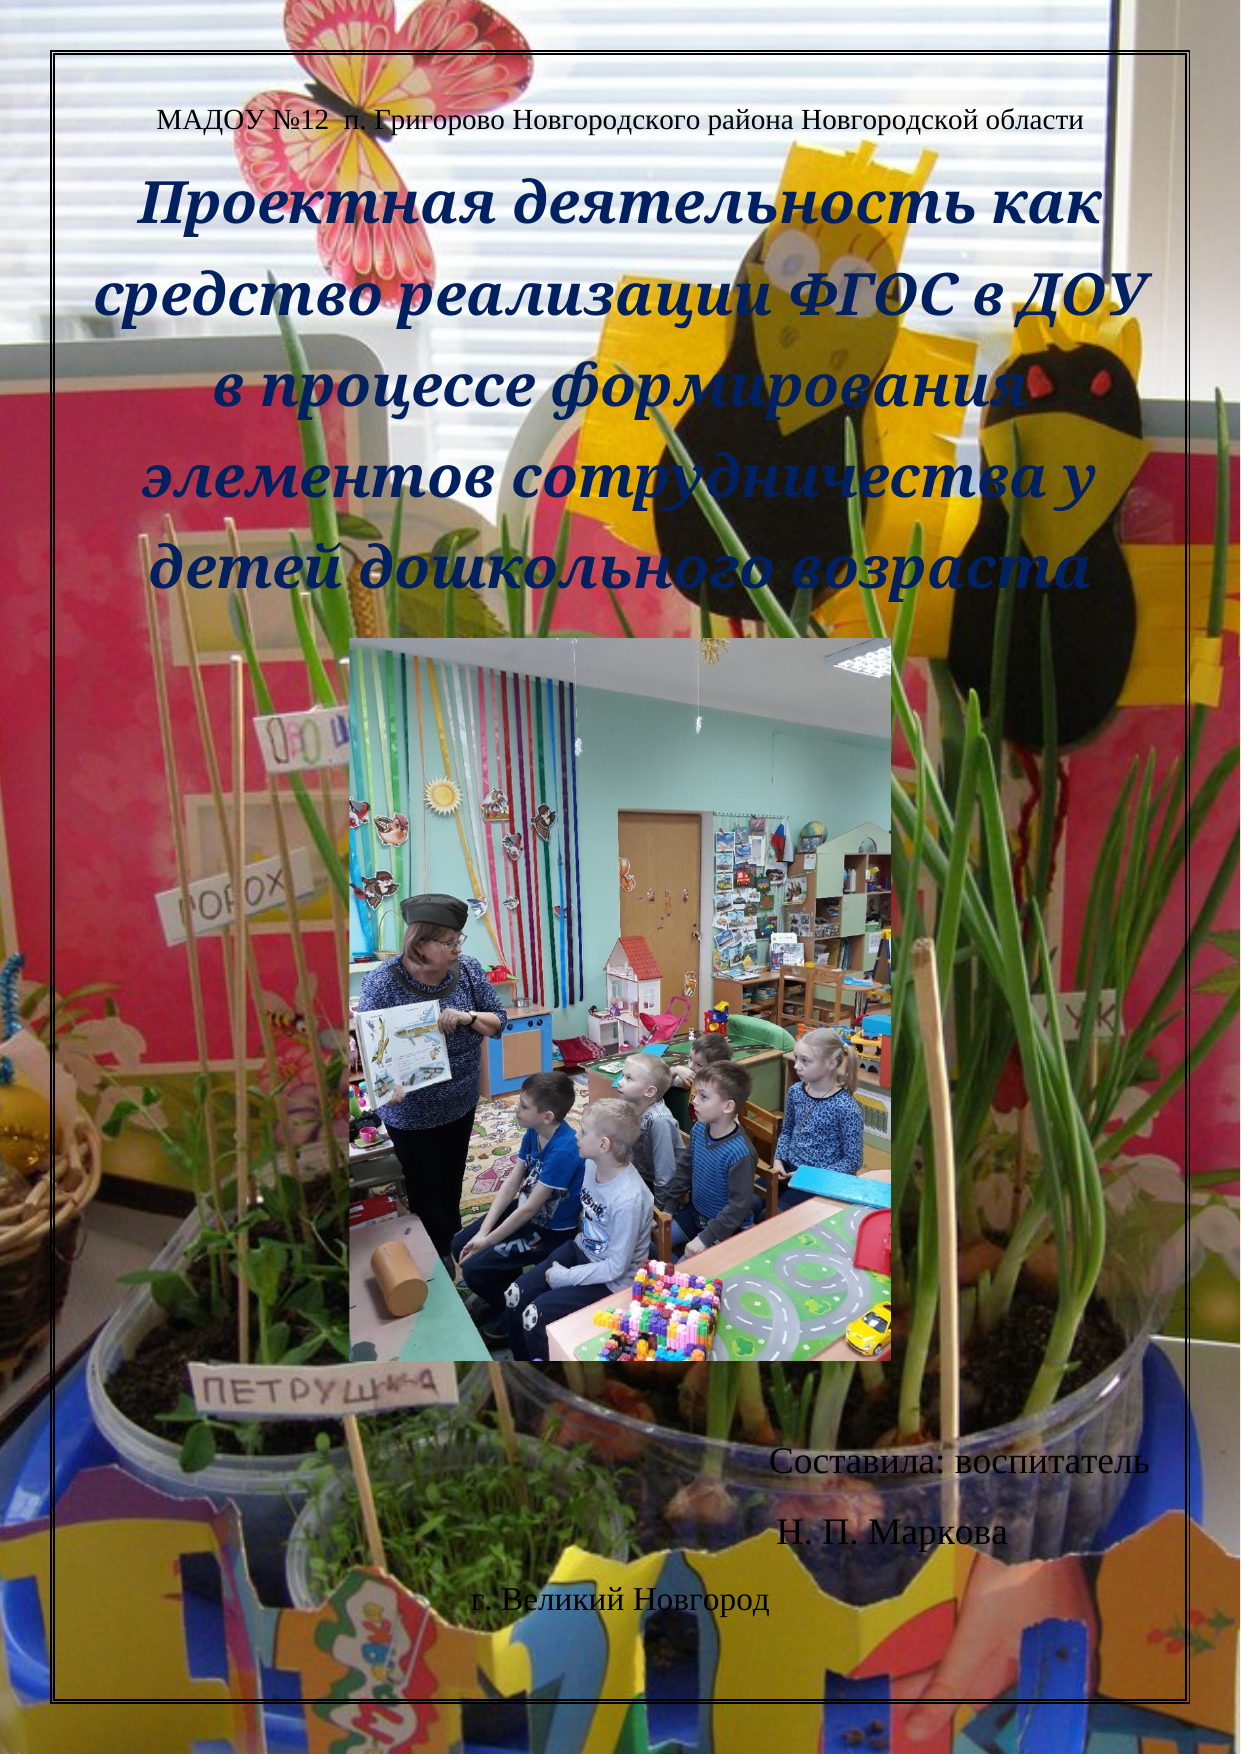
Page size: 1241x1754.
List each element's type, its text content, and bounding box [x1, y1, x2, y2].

text г. Великий Новгород [75, 1579, 1165, 1618]
text МАДОУ №12 п. Григорово Новгородского района Новгородской области [75, 102, 1165, 135]
text Составила: воспитатель [75, 1439, 1165, 1482]
text Проектная деятельность как средство реализации ФГОС в ДОУ в процессе формирования элементов сотрудничества у детей дошкольного возраста [75, 161, 1165, 606]
text Н. П. Маркова [75, 1509, 1165, 1552]
picture [0, 0, 1241, 1754]
